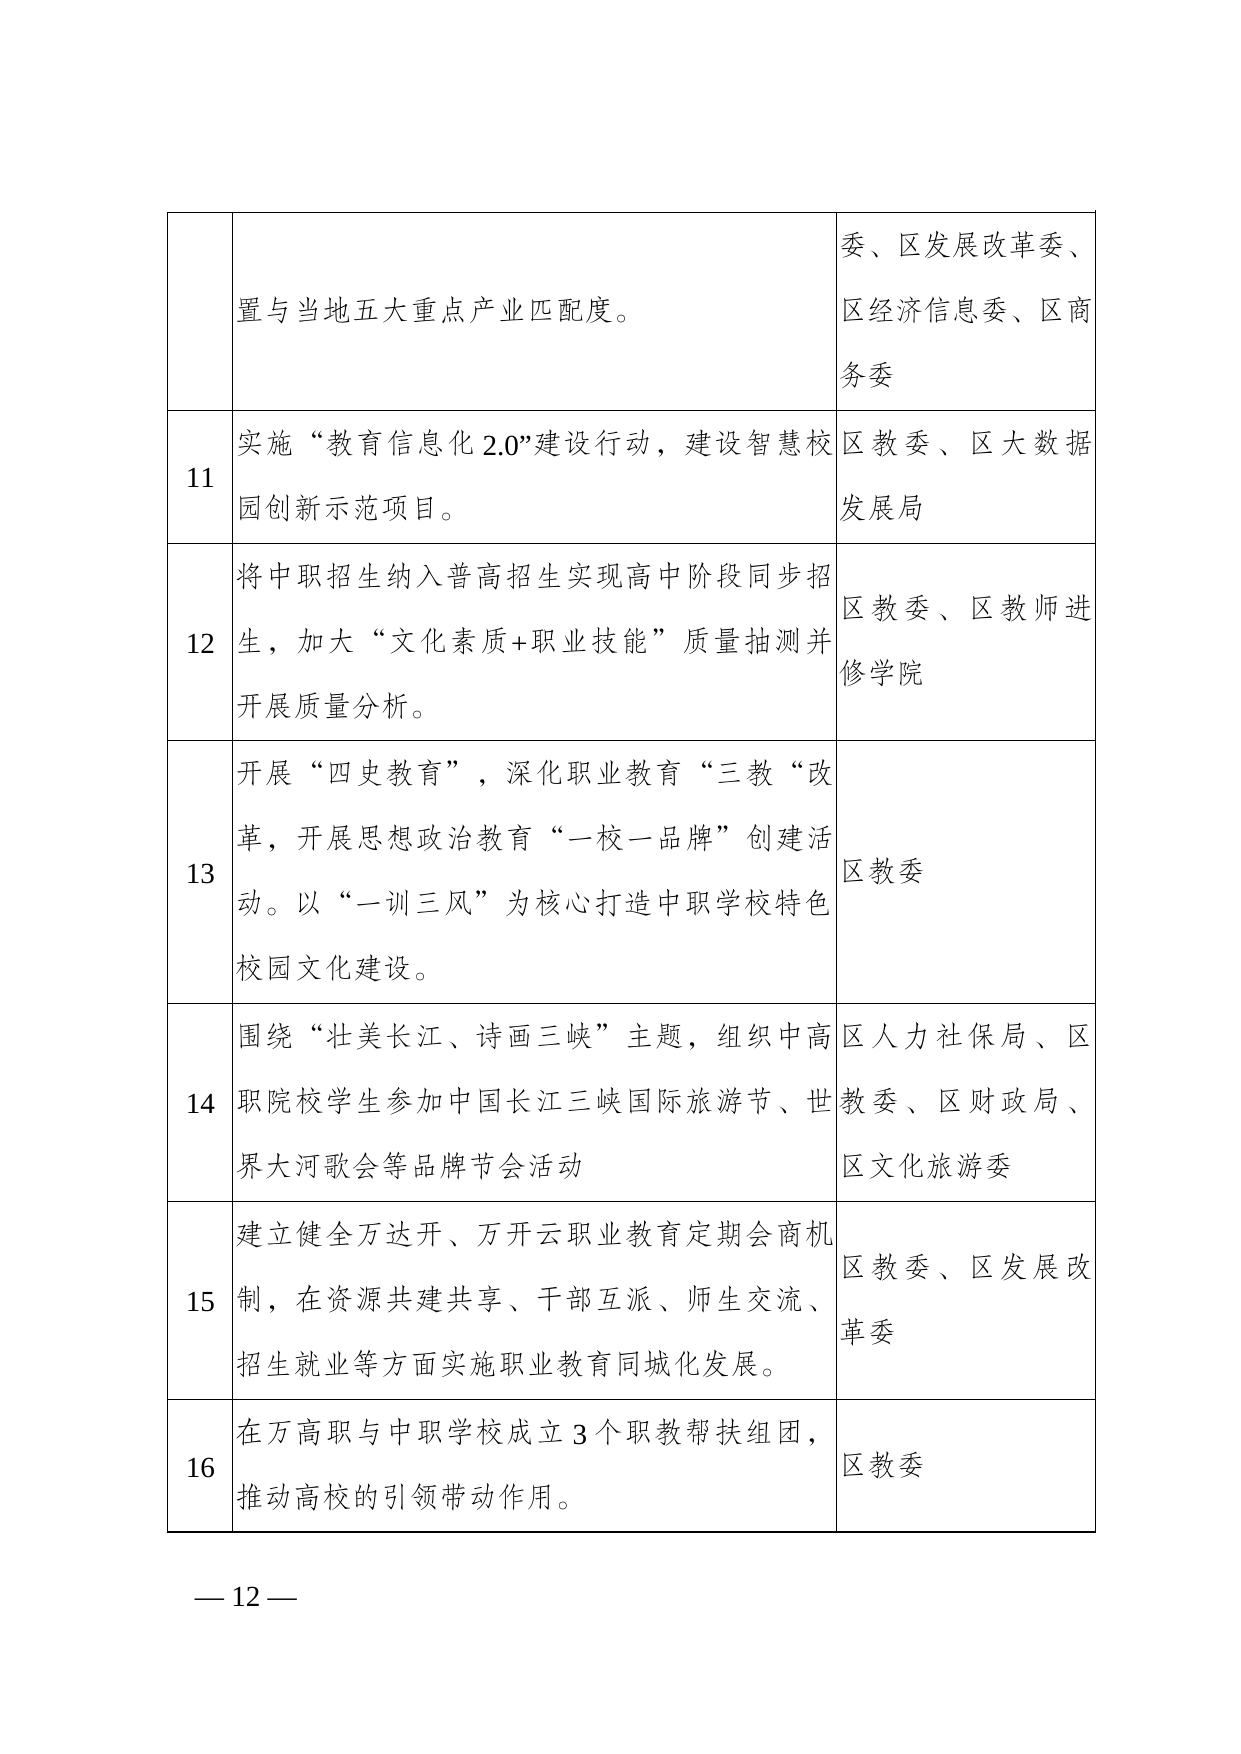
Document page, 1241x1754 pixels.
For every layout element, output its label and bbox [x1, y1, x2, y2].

table_header [233, 1004, 836, 1201]
table_header [837, 1004, 1095, 1201]
table_header [837, 741, 1095, 1003]
table_header [233, 1400, 836, 1531]
table_header [233, 411, 836, 543]
table_header [837, 411, 1095, 543]
table_header [168, 544, 232, 740]
table_header [168, 1004, 232, 1201]
table_header [837, 1400, 1095, 1531]
table_header [168, 1400, 232, 1531]
table_header [168, 1202, 232, 1399]
table_header [837, 544, 1095, 740]
table_header [837, 1202, 1095, 1399]
table_header [168, 741, 232, 1003]
table_header [168, 213, 232, 410]
table_header [168, 411, 232, 543]
table_header [233, 544, 836, 740]
table_header [233, 1202, 836, 1399]
table_header [233, 213, 836, 410]
table_header [837, 213, 1095, 410]
table_header [233, 741, 836, 1003]
